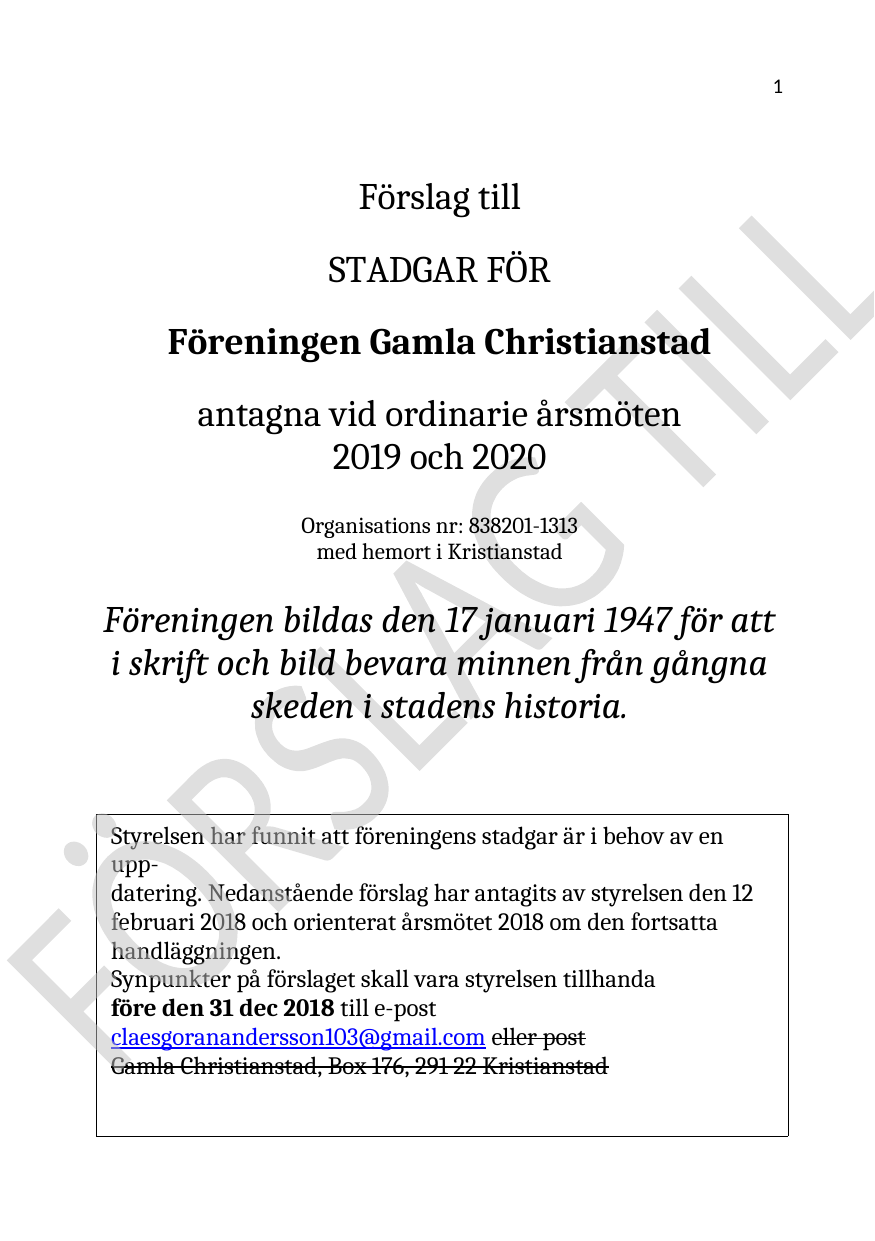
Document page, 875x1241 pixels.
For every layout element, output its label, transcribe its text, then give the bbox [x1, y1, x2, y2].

text Förslag till [96, 176, 783, 219]
text antagna vid ordinarie årsmöten 2019 och 2020 Organisations nr: 838201-1313 med hemort i Kristianstad Föreningen bildas den 17 januari 1947 för att i skrift och bild bevara minnen från gångna skeden i stadens historia. [96, 393, 783, 728]
text STADGAR FÖR [96, 248, 783, 291]
text Föreningen Gamla Christianstad [96, 321, 783, 364]
